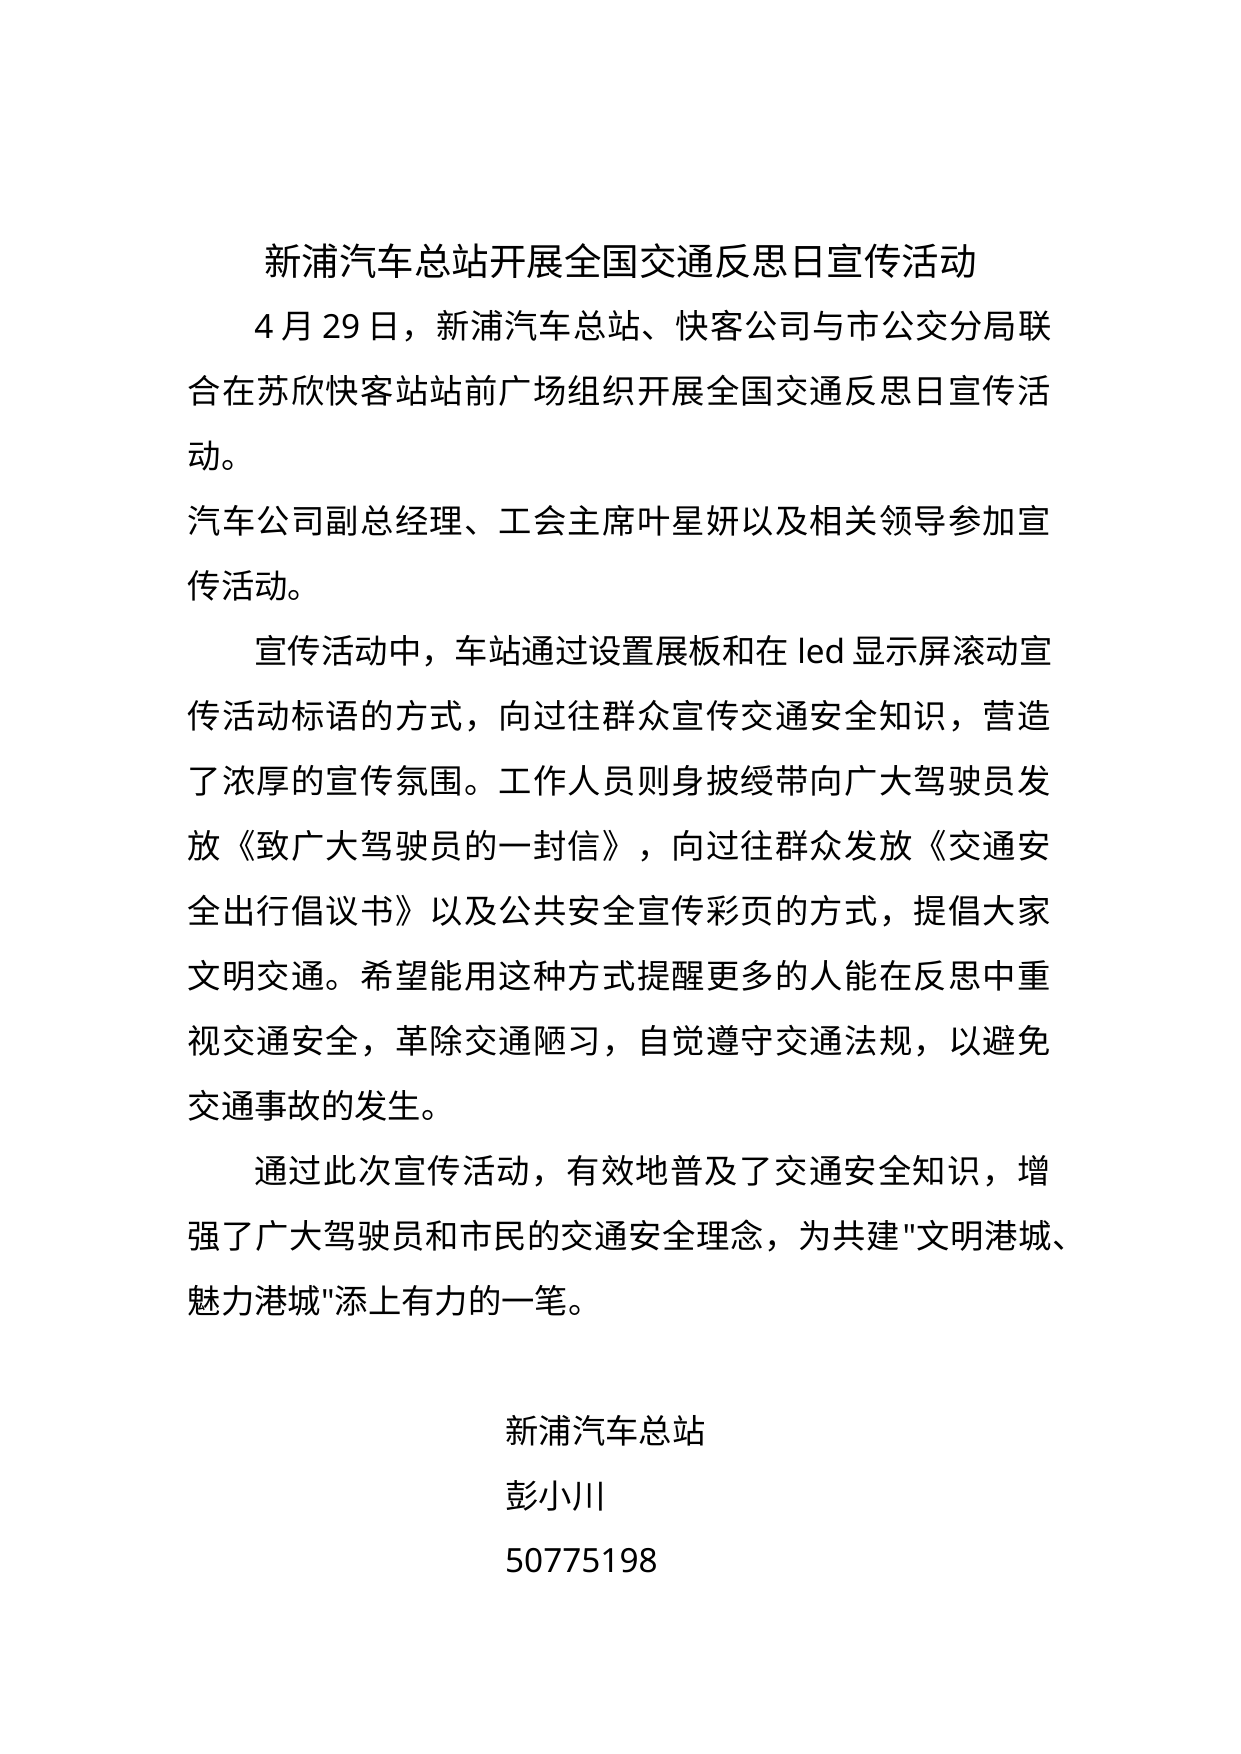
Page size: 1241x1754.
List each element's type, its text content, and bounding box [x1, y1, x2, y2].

text 彭小川 [187, 1462, 1053, 1527]
text 新浦汽车总站 [187, 1397, 1053, 1462]
text 汽车公司副总经理、工会主席叶星妍以及相关领导参加宣传活动。 [187, 487, 1053, 617]
text 4月29日，新浦汽车总站、快客公司与市公交分局联合在苏欣快客站站前广场组织开展全国交通反思日宣传活动。 [187, 292, 1053, 487]
text 宣传活动中，车站通过设置展板和在led显示屏滚动宣传活动标语的方式，向过往群众宣传交通安全知识，营造了浓厚的宣传氛围。工作人员则身披绶带向广大驾驶员发放《致广大驾驶员的一封信》，向过往群众发放《交通安全出行倡议书》以及公共安全宣传彩页的方式，提倡大家文明交通。希望能用这种方式提醒更多的人能在反思中重视交通安全，革除交通陋习，自觉遵守交通法规，以避免交通事故的发生。 [187, 617, 1053, 1137]
text 通过此次宣传活动，有效地普及了交通安全知识，增强了广大驾驶员和市民的交通安全理念，为共建"文明港城、魅力港城"添上有力的一笔。 [187, 1137, 1053, 1332]
text 50775198 [187, 1527, 1053, 1592]
text 新浦汽车总站开展全国交通反思日宣传活动 [187, 227, 1053, 292]
